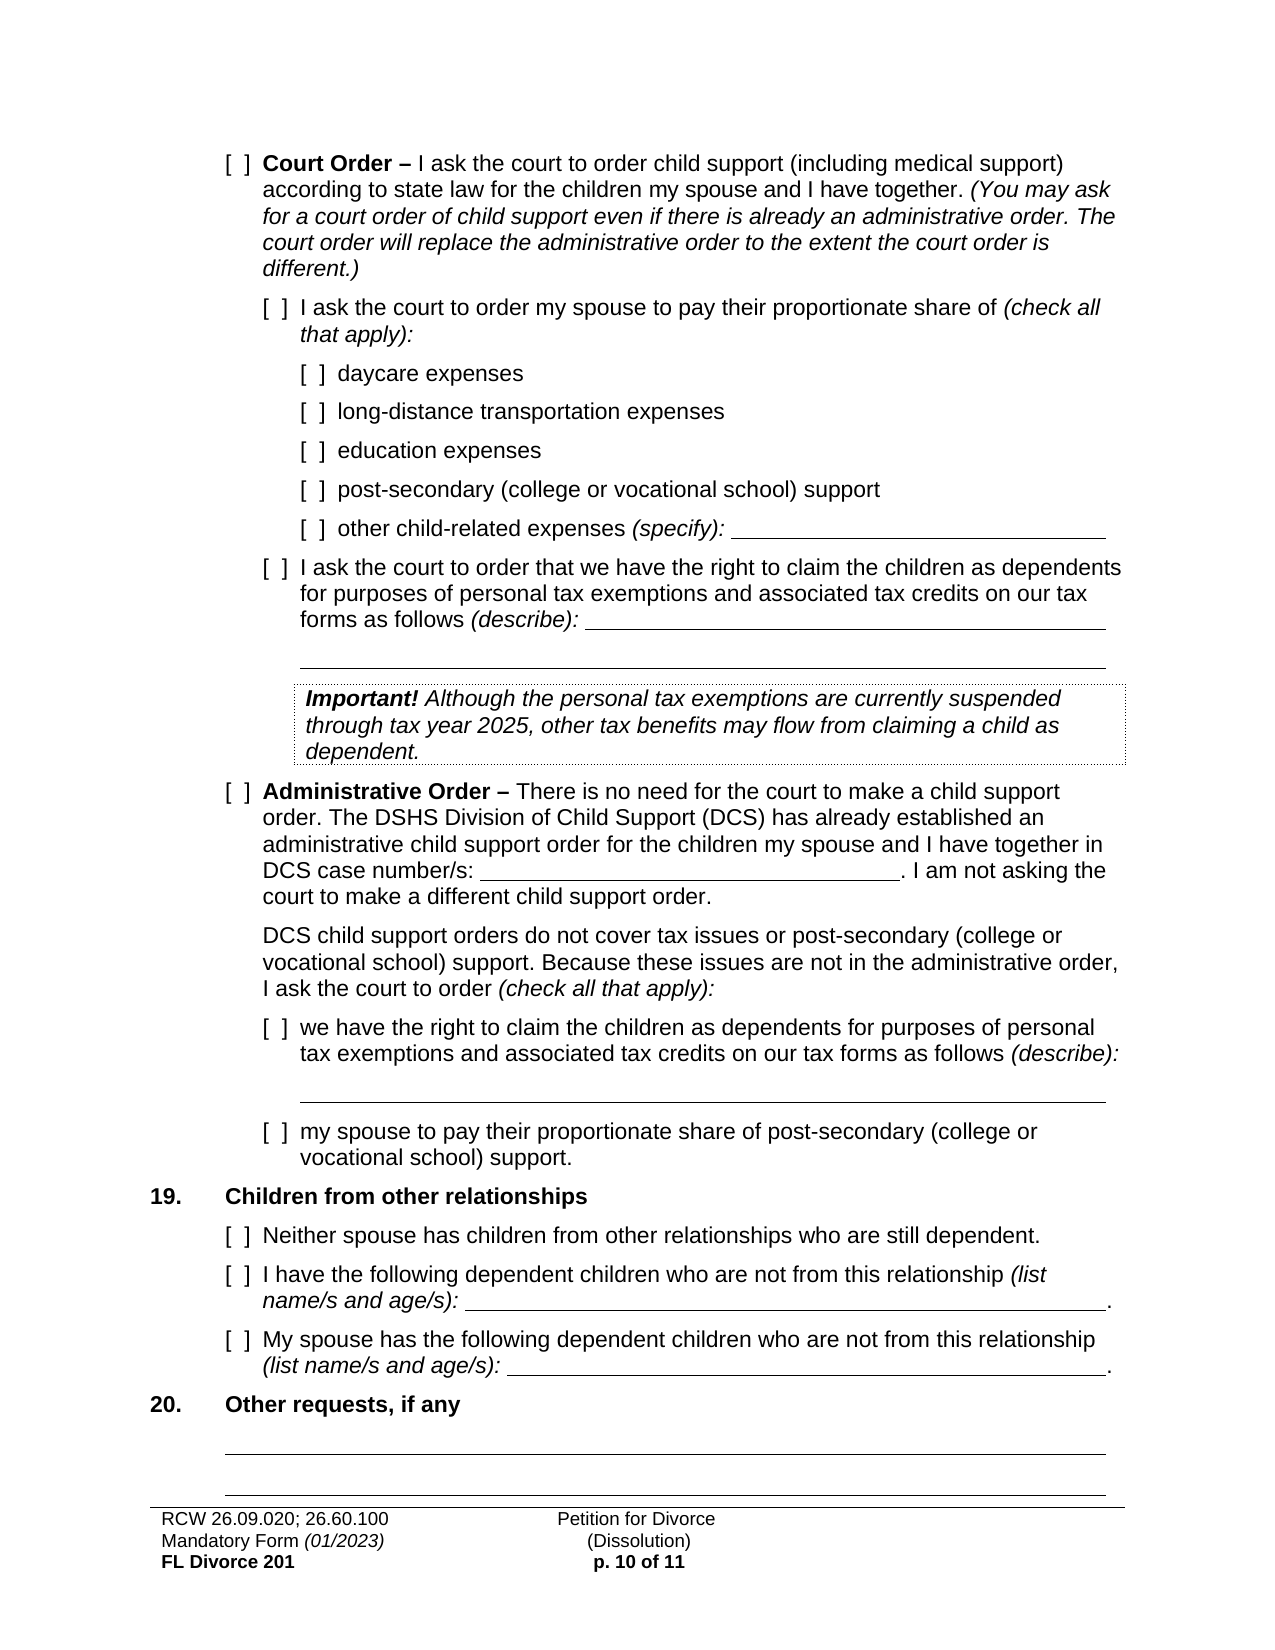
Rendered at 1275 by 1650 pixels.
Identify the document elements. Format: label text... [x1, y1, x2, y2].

list 19. Children from other relationships [150, 1183, 1125, 1209]
list 20. Other requests, if any [150, 1391, 1125, 1417]
text [ ] other child-related expenses (specify): [300, 515, 1125, 541]
text [ ] long-distance transportation expenses [300, 398, 1125, 425]
text [ ] my spouse to pay their proportionate share of post-secondary (college or vocational school) support. [262, 1118, 1125, 1170]
text [ ] Administrative Order – There is no need for the court to make a child support order. The DSHS Division of Child Support (DCS) has already established an administrative child support order for the children my spouse and I have together in DCS case number/s: . I am not asking the court to make a different child support order. [225, 778, 1125, 909]
table_header Important! Although the personal tax exemptions are currently suspended through tax year 2025, other tax benefits may flow from claiming a child as dependent. [294, 684, 1126, 764]
text [ ] My spouse has the following dependent children who are not from this relationship (list name/s and age/s): . [225, 1326, 1125, 1378]
text [ ] daycare expenses [300, 359, 1125, 386]
text DCS child support orders do not cover tax issues or post-secondary (college or vocational school) support. Because these issues are not in the administrative order, I ask the court to order (check all that apply): [262, 922, 1125, 1001]
text [ ] post-secondary (college or vocational school) support [300, 476, 1125, 502]
text [ ] Court Order – I ask the court to order child support (including medical support) according to state law for the children my spouse and I have together. (You may ask for a court order of child support even if there is already an administrative order. The court order will replace the administrative order to the extent the court order is different.) [225, 150, 1125, 282]
text [ ] we have the right to claim the children as dependents for purposes of personal tax exemptions and associated tax credits on our tax forms as follows (describe): [262, 1014, 1125, 1066]
text [ ] I ask the court to order that we have the right to claim the children as dependents for purposes of personal tax exemptions and associated tax credits on our tax forms as follows (describe): [262, 554, 1125, 633]
text [ ] education expenses [300, 437, 1125, 463]
text [ ] I have the following dependent children who are not from this relationship (list name/s and age/s): . [225, 1261, 1125, 1313]
text [ ] Neither spouse has children from other relationships who are still dependent. [225, 1222, 1125, 1248]
text [ ] I ask the court to order my spouse to pay their proportionate share of (check all that apply): [262, 294, 1125, 347]
